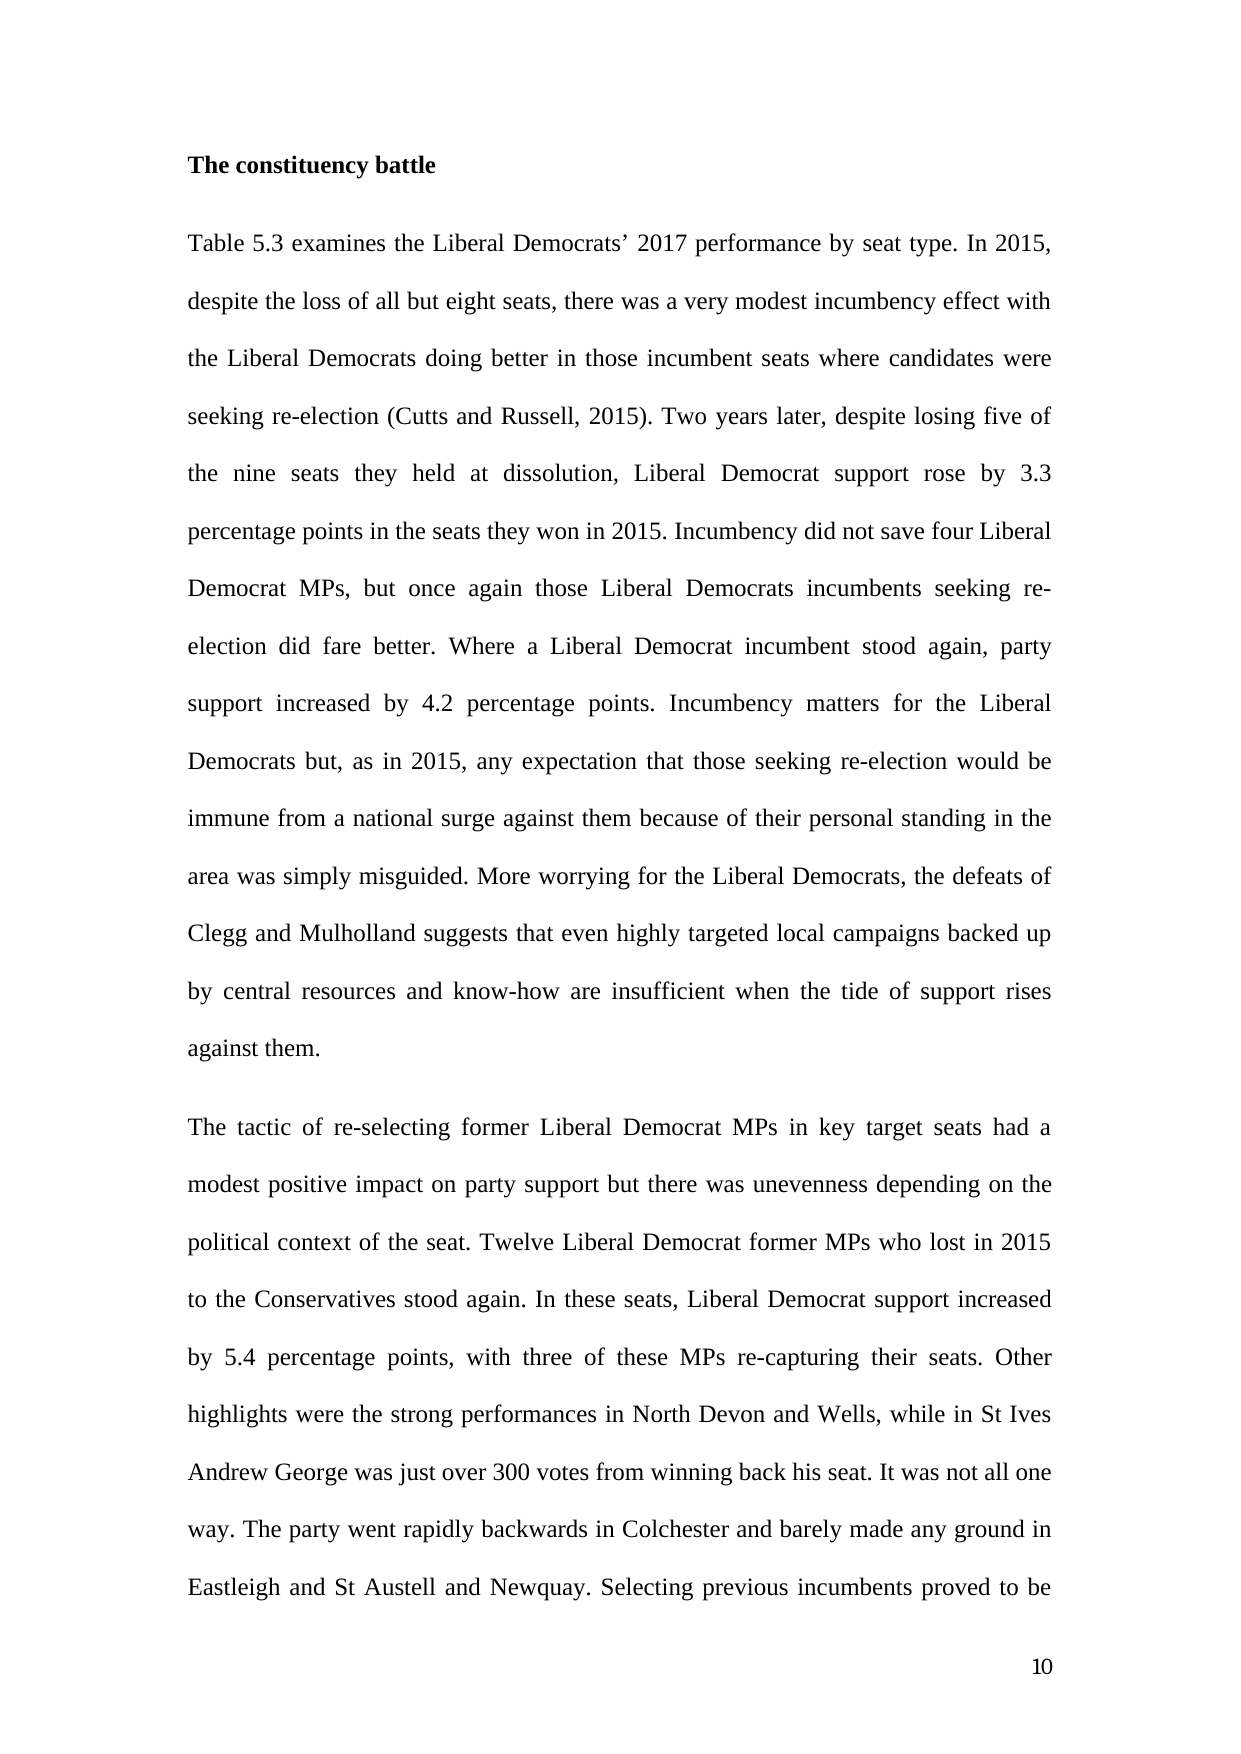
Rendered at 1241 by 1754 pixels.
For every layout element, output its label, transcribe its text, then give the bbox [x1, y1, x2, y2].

text The constituency battle [187, 150, 1053, 179]
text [187, 1112, 1053, 1600]
text Table 5.3 examines the Liberal Democrats’ 2017 performance by seat type. In 2015, despite the loss of all but eight seats, there was a very modest incumbency effect with the Liberal Democrats doing better in those incumbent seats where candidates were seeking re-election (Cutts and Russell, 2015). Two years later, despite losing five of the nine seats they held at dissolution, Liberal Democrat support rose by 3.3 percentage points in the seats they won in 2015. Incumbency did not save four Liberal Democrat MPs, but once again those Liberal Democrats incumbents seeking re-election did fare better. Where a Liberal Democrat incumbent stood again, party support increased by 4.2 percentage points. Incumbency matters for the Liberal Democrats but, as in 2015, any expectation that those seeking re-election would be immune from a national surge against them because of their personal standing in the area was simply misguided. More worrying for the Liberal Democrats, the defeats of Clegg and Mulholland suggests that even highly targeted local campaigns backed up by central resources and know-how are insufficient when the tide of support rises against them. [187, 228, 1053, 1062]
